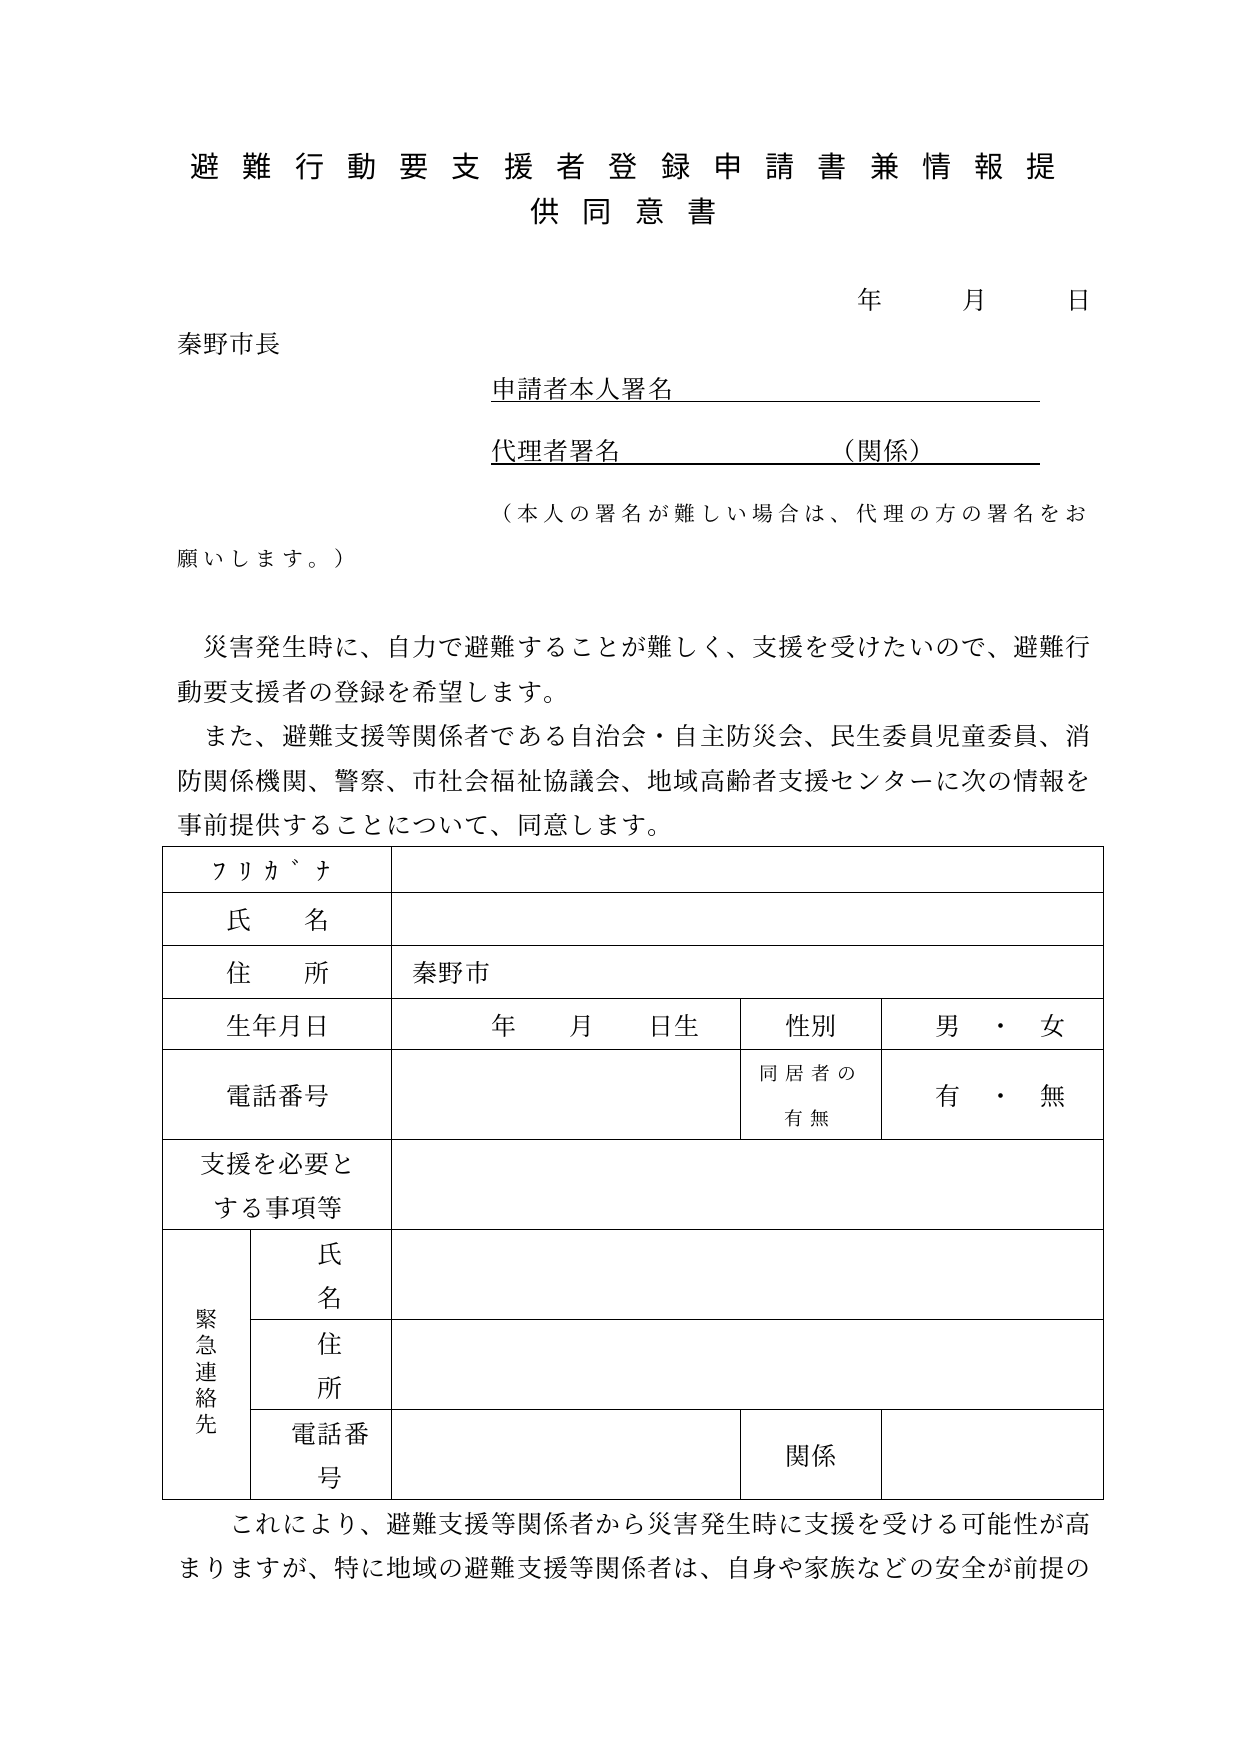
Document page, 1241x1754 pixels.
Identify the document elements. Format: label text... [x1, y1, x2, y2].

text 申請者本人署名 [177, 365, 1092, 410]
table_cell 電話番号 [251, 1410, 391, 1499]
table_cell [392, 1230, 1103, 1319]
table_cell 緊急連絡先 [163, 1230, 250, 1499]
table_cell 住 所 [251, 1320, 391, 1409]
table_cell 生年月日 [163, 999, 391, 1049]
table_cell [392, 1320, 1103, 1409]
table_header ﾌﾘｶﾞﾅ [163, 847, 391, 892]
table_cell [392, 1050, 740, 1139]
table_cell 性別 [741, 999, 881, 1049]
text （本人の署名が難しい場合は、代理の方の署名をお願いします。） [177, 490, 1092, 579]
table_cell 有 ・ 無 [882, 1050, 1103, 1139]
table_header [392, 847, 1103, 892]
table_cell 秦野市 [392, 946, 1103, 998]
table_cell [392, 1140, 1103, 1229]
table_cell 年 月 日生 [392, 999, 740, 1049]
table_cell 氏 名 [251, 1230, 391, 1319]
table_cell 氏 名 [163, 893, 391, 945]
text 災害発生時に、自力で避難することが難しく、支援を受けたいので、避難行動要支援者の登録を希望します。 [177, 624, 1093, 713]
text 秦野市長 [177, 321, 1069, 365]
table_cell 支援を必要と する事項等 [163, 1140, 391, 1229]
table_cell [392, 1410, 740, 1499]
table_cell 関係 [741, 1410, 881, 1499]
text 避難行動要支援者登録申請書兼情報提供同意書 [177, 143, 1092, 232]
table_cell [882, 1410, 1103, 1499]
text また、避難支援等関係者である自治会・自主防災会、民生委員児童委員、消防関係機関、警察、市社会福祉協議会、地域高齢者支援センターに次の情報を事前提供することについて、同意します。 [177, 713, 1093, 846]
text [177, 1500, 1092, 1589]
table_cell 電話番号 [163, 1050, 391, 1139]
table_cell 同居者の有無 [741, 1050, 881, 1139]
text 年 月 日 [177, 276, 1092, 321]
table_cell [392, 893, 1103, 945]
table_cell 男 ・ 女 [882, 999, 1103, 1049]
text 代理者署名 （関係） [177, 428, 1092, 472]
table_cell 住 所 [163, 946, 391, 998]
